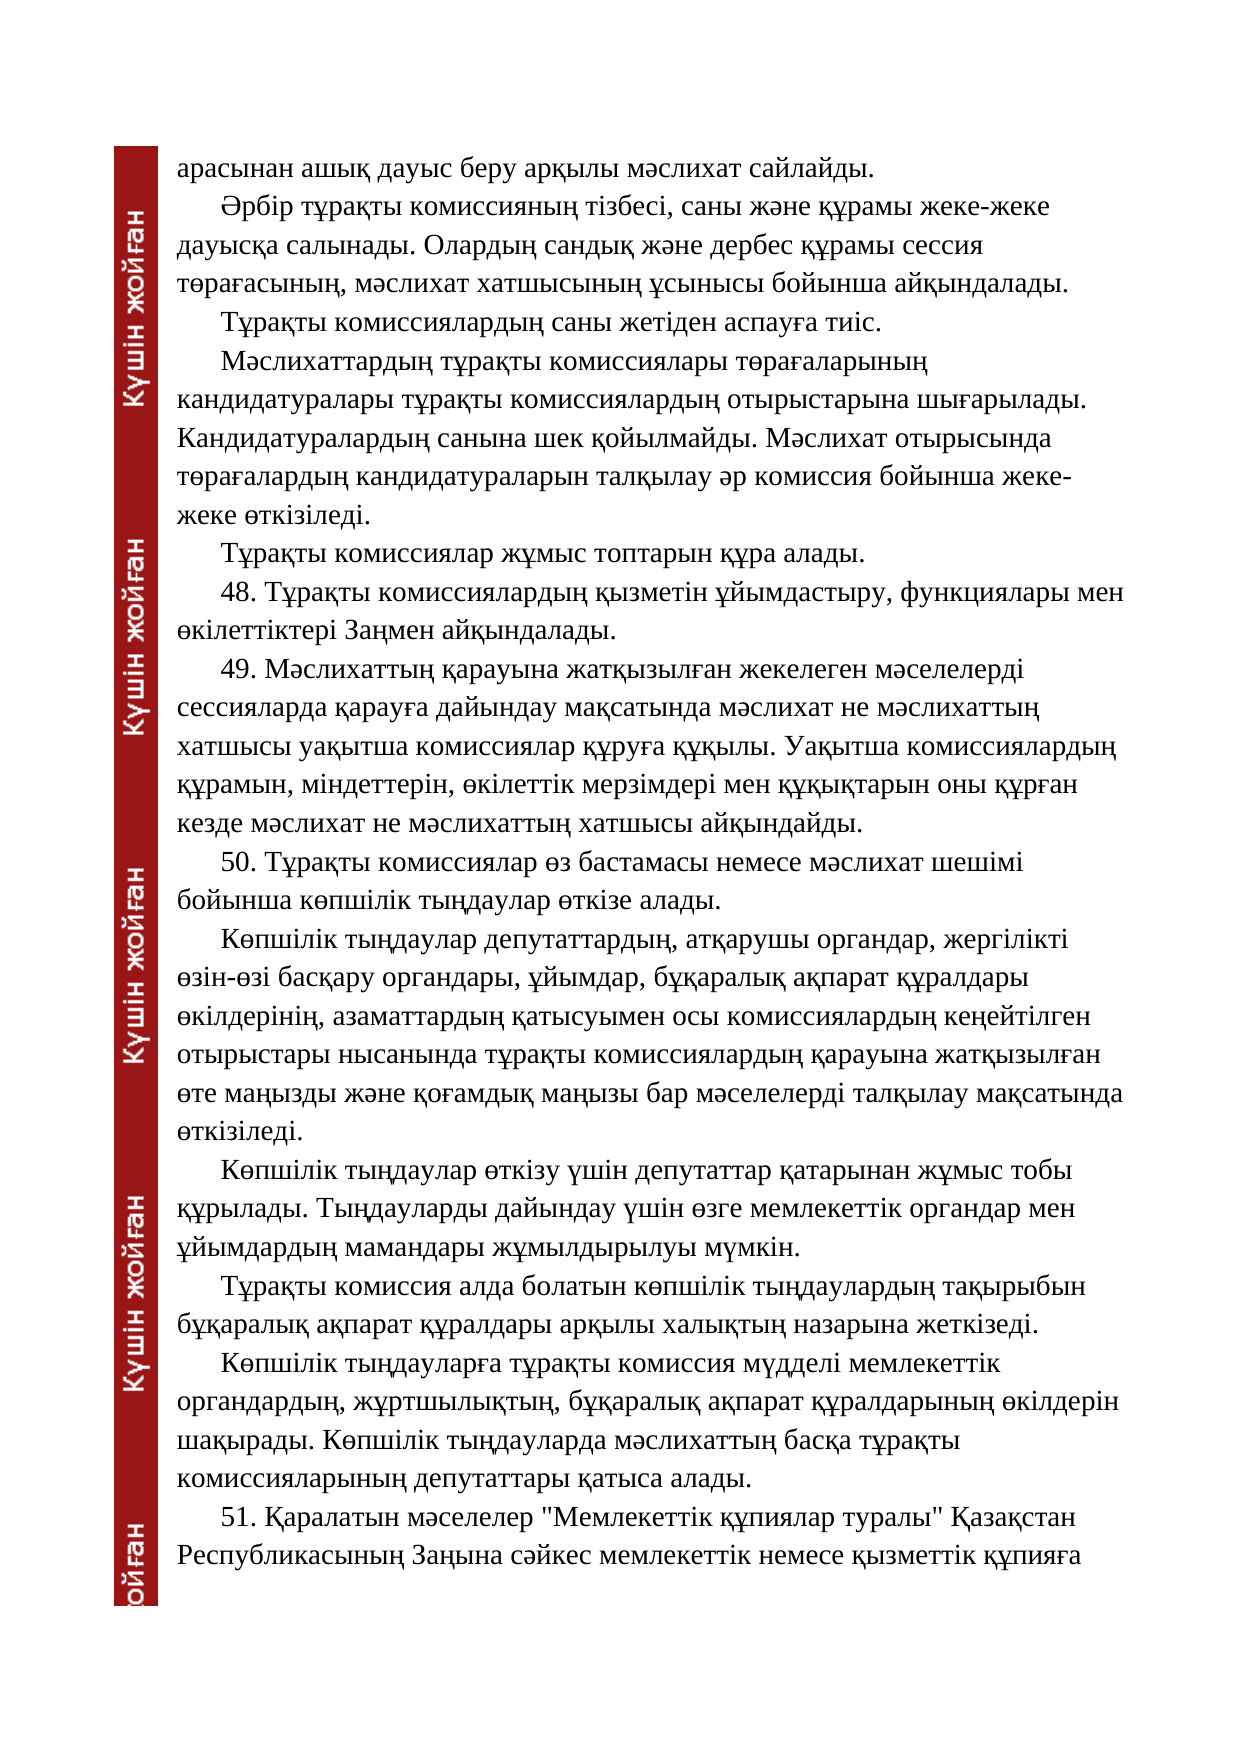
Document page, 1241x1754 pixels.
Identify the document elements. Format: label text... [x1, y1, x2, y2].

picture [114, 1571, 158, 1606]
picture [114, 146, 158, 150]
